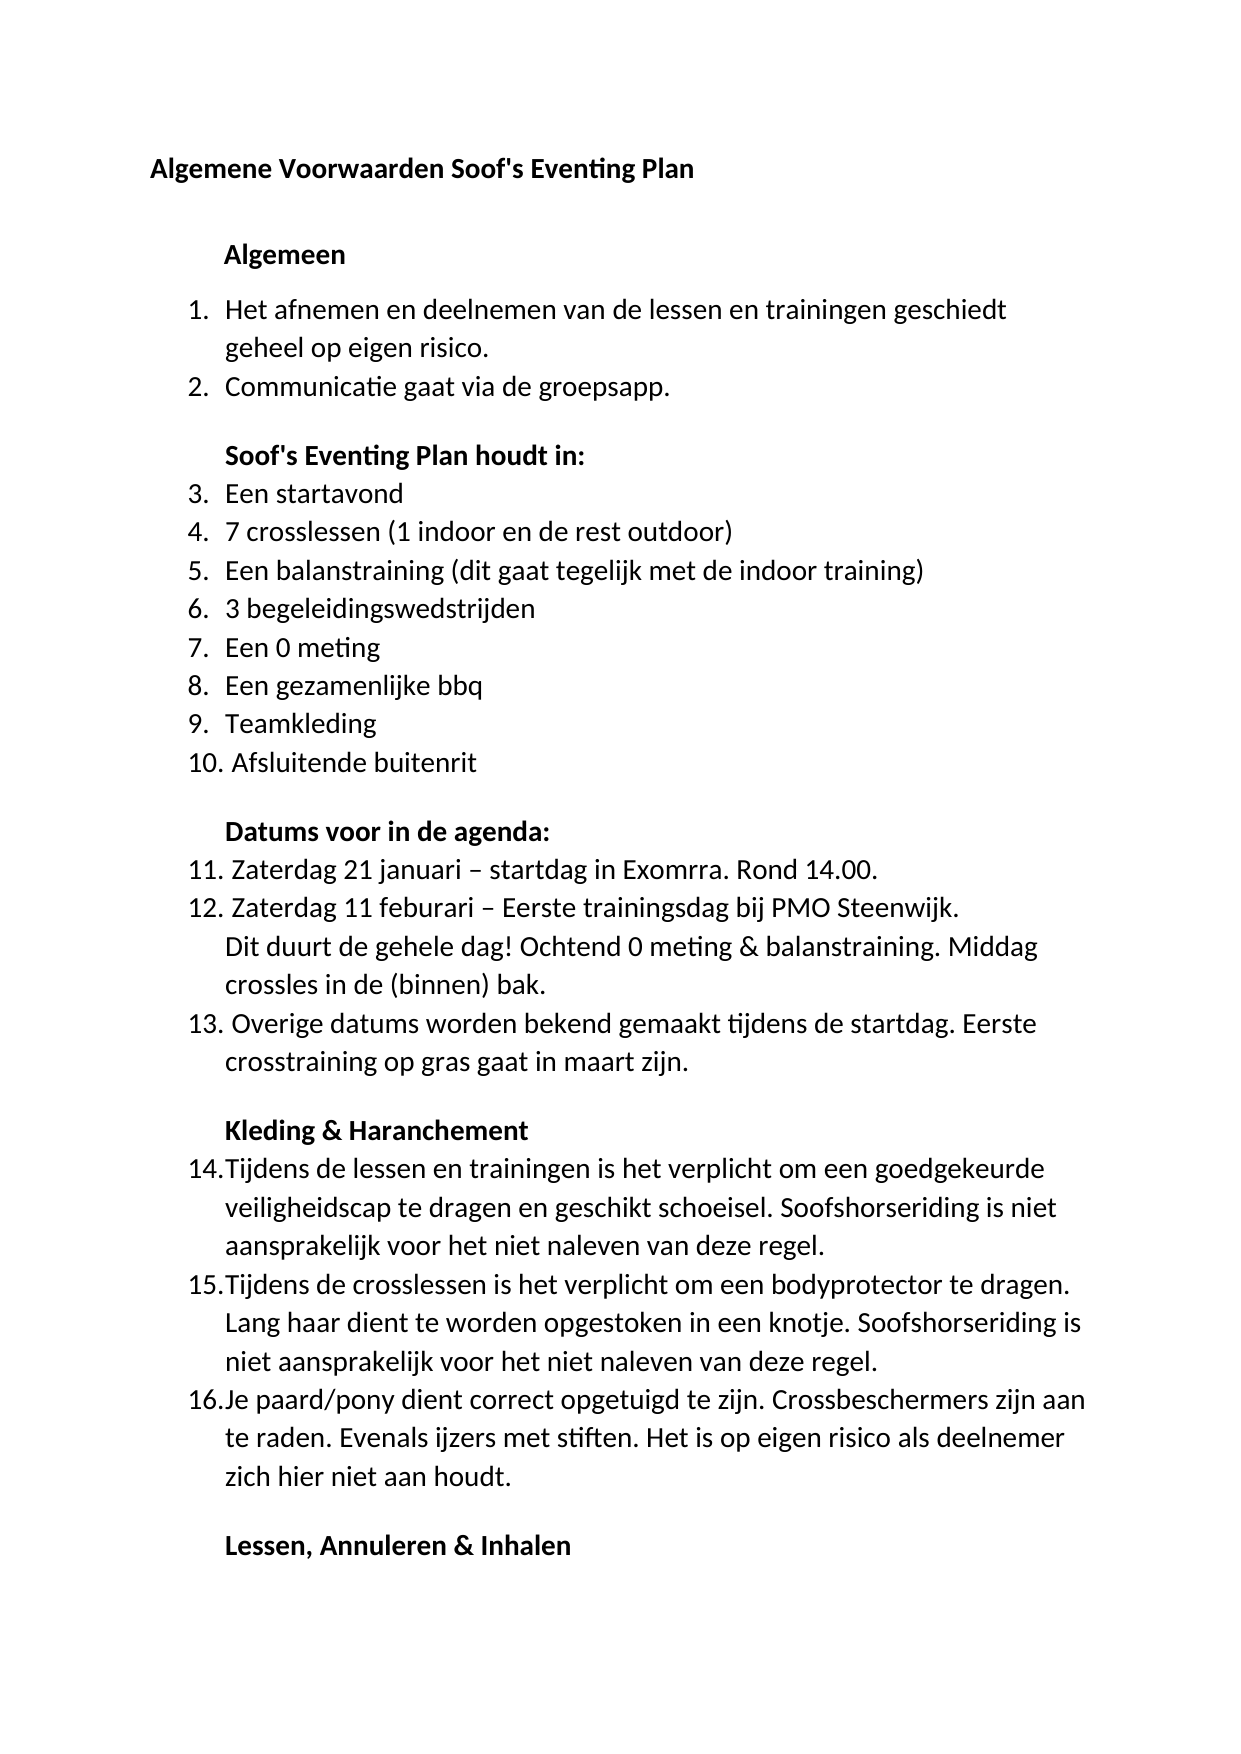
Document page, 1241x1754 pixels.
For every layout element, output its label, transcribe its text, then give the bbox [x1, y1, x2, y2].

list Tijdens de crosslessen is het verplicht om een bodyprotector te dragen. Lang haar dient te worden opgestoken in een knotje. Soofshorseriding is niet aansprakelijk voor het niet naleven van deze regel. [187, 1266, 1090, 1378]
list Communicatie gaat via de groepsapp. Soof's Eventing Plan houdt in: [187, 368, 1090, 472]
list Tijdens de lessen en trainingen is het verplicht om een goedgekeurde veiligheidscap te dragen en geschikt schoeisel. Soofshorseriding is niet aansprakelijk voor het niet naleven van deze regel. [187, 1150, 1090, 1263]
list Overige datums worden bekend gemaakt tijdens de startdag. Eerste crosstraining op gras gaat in maart zijn. Kleding & Haranchement [187, 1005, 1090, 1148]
list Een startavond [187, 475, 1090, 511]
list Afsluitende buitenrit Datums voor in de agenda: [187, 744, 1090, 848]
list Zaterdag 11 feburari – Eerste trainingsdag bij PMO Steenwijk. Dit duurt de gehele dag! Ochtend 0 meting & balanstraining. Middag crossles in de (binnen) bak. [187, 889, 1090, 1002]
list Het afnemen en deelnemen van de lessen en trainingen geschiedt geheel op eigen risico. [187, 291, 1090, 365]
list 7 crosslessen (1 indoor en de rest outdoor) [187, 513, 1090, 549]
text Algemene Voorwaarden Soof's Eventing Plan [150, 150, 1090, 186]
list Je paard/pony dient correct opgetuigd te zijn. Crossbeschermers zijn aan te raden. Evenals ijzers met stiften. Het is op eigen risico als deelnemer zich hier niet aan houdt. Lessen, Annuleren & Inhalen [187, 1381, 1090, 1562]
list Een 0 meting [187, 629, 1090, 664]
list 3 begeleidingswedstrijden [187, 590, 1090, 626]
list Een balanstraining (dit gaat tegelijk met de indoor training) [187, 552, 1090, 587]
list Een gezamenlijke bbq [187, 667, 1090, 703]
list Teamkleding [187, 706, 1090, 741]
list Zaterdag 21 januari – startdag in Exomrra. Rond 14.00. [187, 851, 1090, 887]
text Algemeen [150, 205, 1090, 272]
